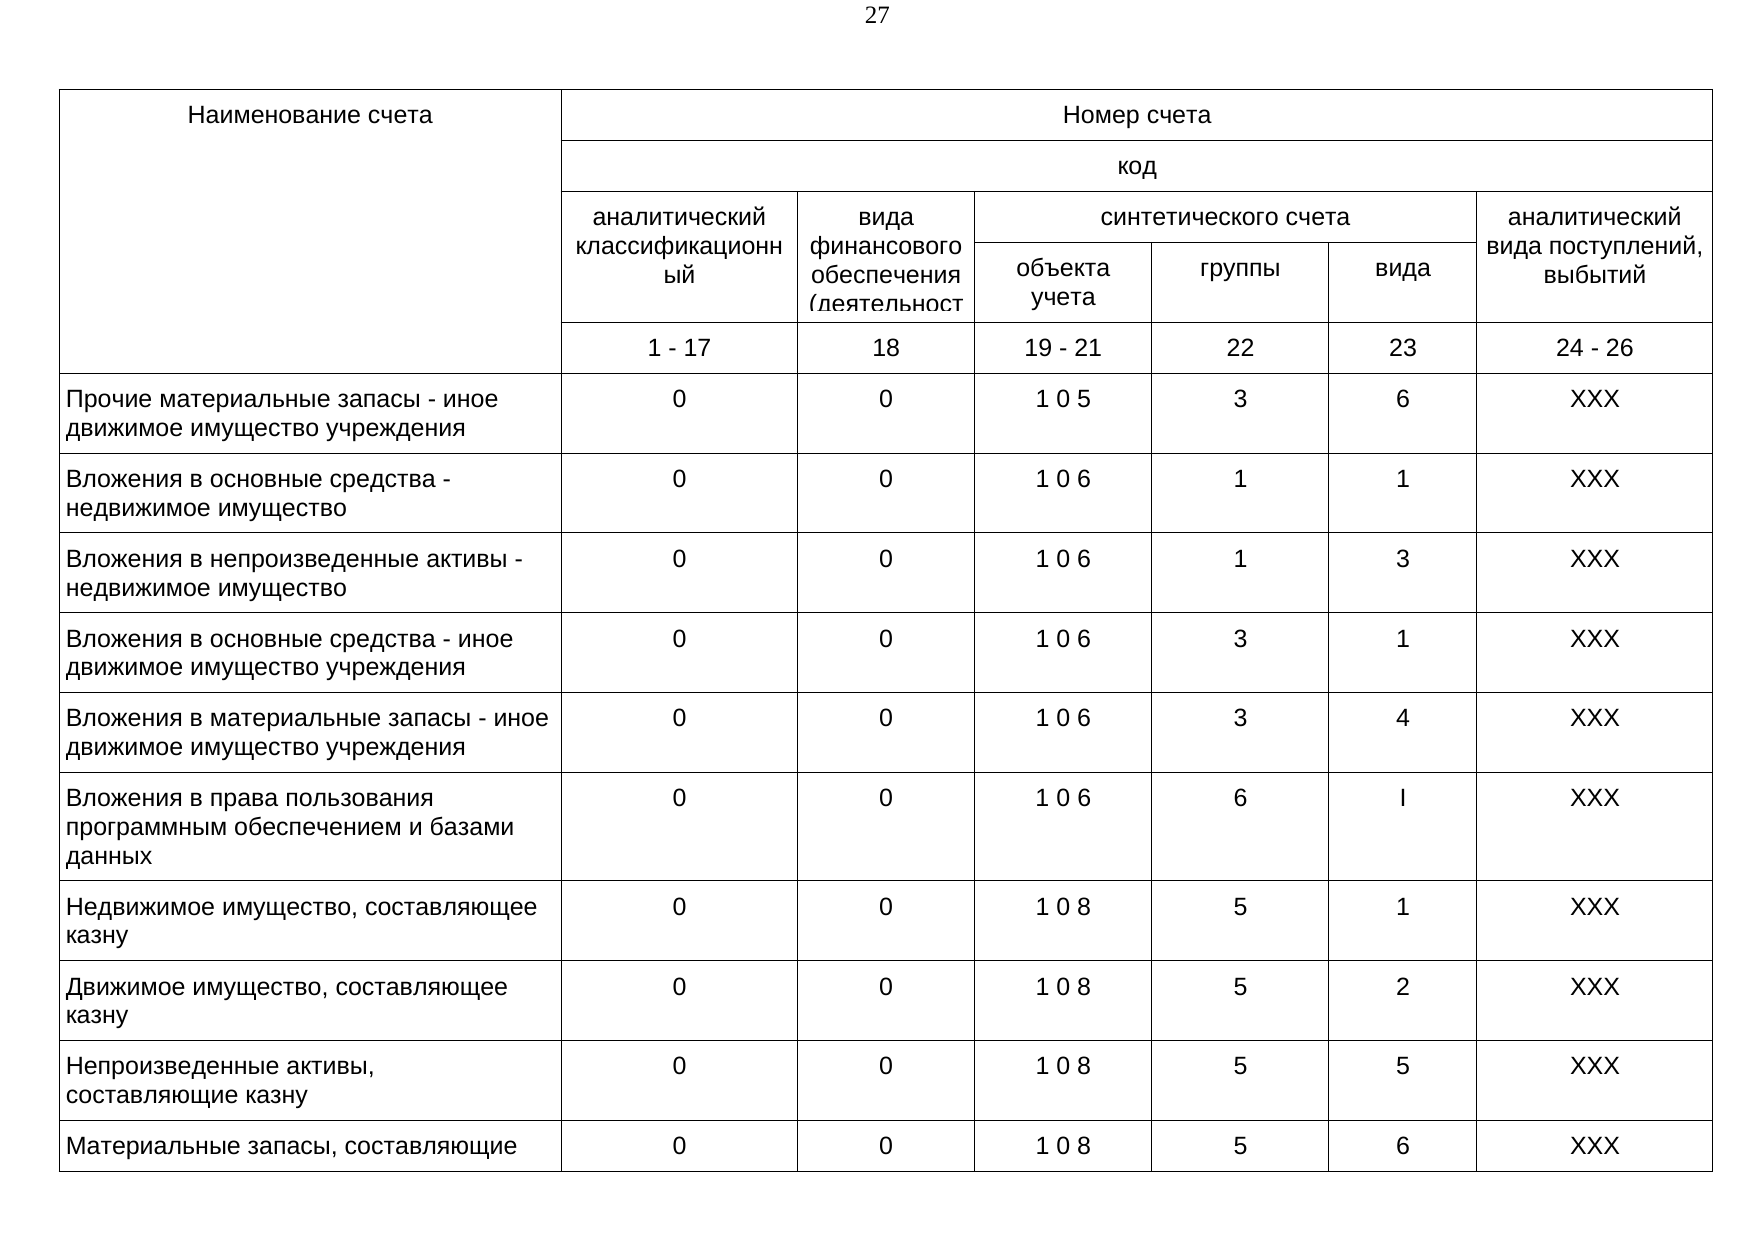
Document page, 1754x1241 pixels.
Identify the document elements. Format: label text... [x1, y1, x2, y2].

table_cell 0 [798, 1041, 974, 1119]
table_cell XXX [1477, 613, 1712, 692]
table_cell XXX [1477, 773, 1712, 880]
table_cell 1 0 8 [975, 881, 1151, 960]
table_cell вида финансового обеспечения (деятельности) [798, 192, 974, 322]
table_cell 3 [1152, 693, 1328, 772]
table_cell 0 [562, 454, 797, 532]
table_cell группы [1152, 243, 1328, 322]
table_cell 6 [1152, 773, 1328, 880]
table_cell I [1329, 773, 1476, 880]
table_cell 0 [562, 374, 797, 452]
table_cell XXX [1477, 1121, 1712, 1171]
table_cell 0 [798, 374, 974, 452]
table_cell Вложения в непроизведенные активы - недвижимое имущество [60, 533, 561, 612]
table_cell 0 [562, 881, 797, 960]
table_cell 1 [1329, 454, 1476, 532]
table_cell 0 [562, 1121, 797, 1171]
table_cell 0 [562, 613, 797, 692]
table_cell 5 [1152, 961, 1328, 1040]
table_cell 0 [562, 961, 797, 1040]
table_cell Вложения в материальные запасы - иное движимое имущество учреждения [60, 693, 561, 772]
table_cell Прочие материальные запасы - иное движимое имущество учреждения [60, 374, 561, 452]
table_cell синтетического счета [975, 192, 1476, 242]
table_cell 24 - 26 [1477, 323, 1712, 373]
table_cell 2 [1329, 961, 1476, 1040]
table_cell Вложения в основные средства - иное движимое имущество учреждения [60, 613, 561, 692]
table_header Наименование счета [60, 90, 561, 373]
table_cell 5 [1152, 881, 1328, 960]
table_cell 0 [798, 533, 974, 612]
table_cell XXX [1477, 533, 1712, 612]
table_cell Материальные запасы, составляющие казну [60, 1121, 561, 1171]
table_cell 1 0 6 [975, 693, 1151, 772]
table_cell 0 [562, 1041, 797, 1119]
table_cell 0 [562, 533, 797, 612]
table_cell 0 [798, 613, 974, 692]
table_cell 0 [562, 693, 797, 772]
table_cell 3 [1329, 533, 1476, 612]
table_cell Вложения в основные средства - недвижимое имущество [60, 454, 561, 532]
table_cell объекта учета [975, 243, 1151, 322]
table_cell XXX [1477, 374, 1712, 452]
table_cell 3 [1152, 374, 1328, 452]
table_cell 4 [1329, 693, 1476, 772]
table_cell Вложения в права пользования программным обеспечением и базами данных [60, 773, 561, 880]
table_cell 0 [798, 773, 974, 880]
table_cell 1 0 6 [975, 613, 1151, 692]
table_cell вида [1329, 243, 1476, 322]
table_cell 0 [798, 881, 974, 960]
table_cell 0 [798, 961, 974, 1040]
table_cell 1 [1329, 881, 1476, 960]
table_cell 18 [798, 323, 974, 373]
table_cell 22 [1152, 323, 1328, 373]
table_cell 5 [1152, 1121, 1328, 1171]
table_cell 1 [1152, 454, 1328, 532]
table_cell 1 [1329, 613, 1476, 692]
table_cell 0 [798, 693, 974, 772]
table_cell 1 0 5 [975, 374, 1151, 452]
table_cell XXX [1477, 454, 1712, 532]
table_cell 1 0 6 [975, 533, 1151, 612]
table_cell аналитический вида поступлений, выбытий [1477, 192, 1712, 322]
table_cell 23 [1329, 323, 1476, 373]
table_cell 3 [1152, 613, 1328, 692]
table_cell 1 0 8 [975, 961, 1151, 1040]
table_cell 0 [562, 773, 797, 880]
table_cell код [562, 141, 1712, 191]
table_cell 1 0 6 [975, 773, 1151, 880]
table_cell XXX [1477, 693, 1712, 772]
table_cell XXX [1477, 1041, 1712, 1119]
table_cell 0 [798, 1121, 974, 1171]
table_cell 1 [1152, 533, 1328, 612]
table_cell 1 0 8 [975, 1041, 1151, 1119]
table_cell 19 - 21 [975, 323, 1151, 373]
table_cell 0 [798, 454, 974, 532]
table_cell 6 [1329, 374, 1476, 452]
table_cell Движимое имущество, составляющее казну [60, 961, 561, 1040]
table_cell 5 [1152, 1041, 1328, 1119]
table_cell 1 - 17 [562, 323, 797, 373]
table_cell Недвижимое имущество, составляющее казну [60, 881, 561, 960]
table_cell Непроизведенные активы, составляющие казну [60, 1041, 561, 1119]
table_cell XXX [1477, 961, 1712, 1040]
table_header Номер счета [562, 90, 1712, 140]
table_cell XXX [1477, 881, 1712, 960]
table_cell 1 0 8 [975, 1121, 1151, 1171]
table_cell 6 [1329, 1121, 1476, 1171]
table_cell 5 [1329, 1041, 1476, 1119]
table_cell 1 0 6 [975, 454, 1151, 532]
table_cell аналитический классификационный [562, 192, 797, 322]
